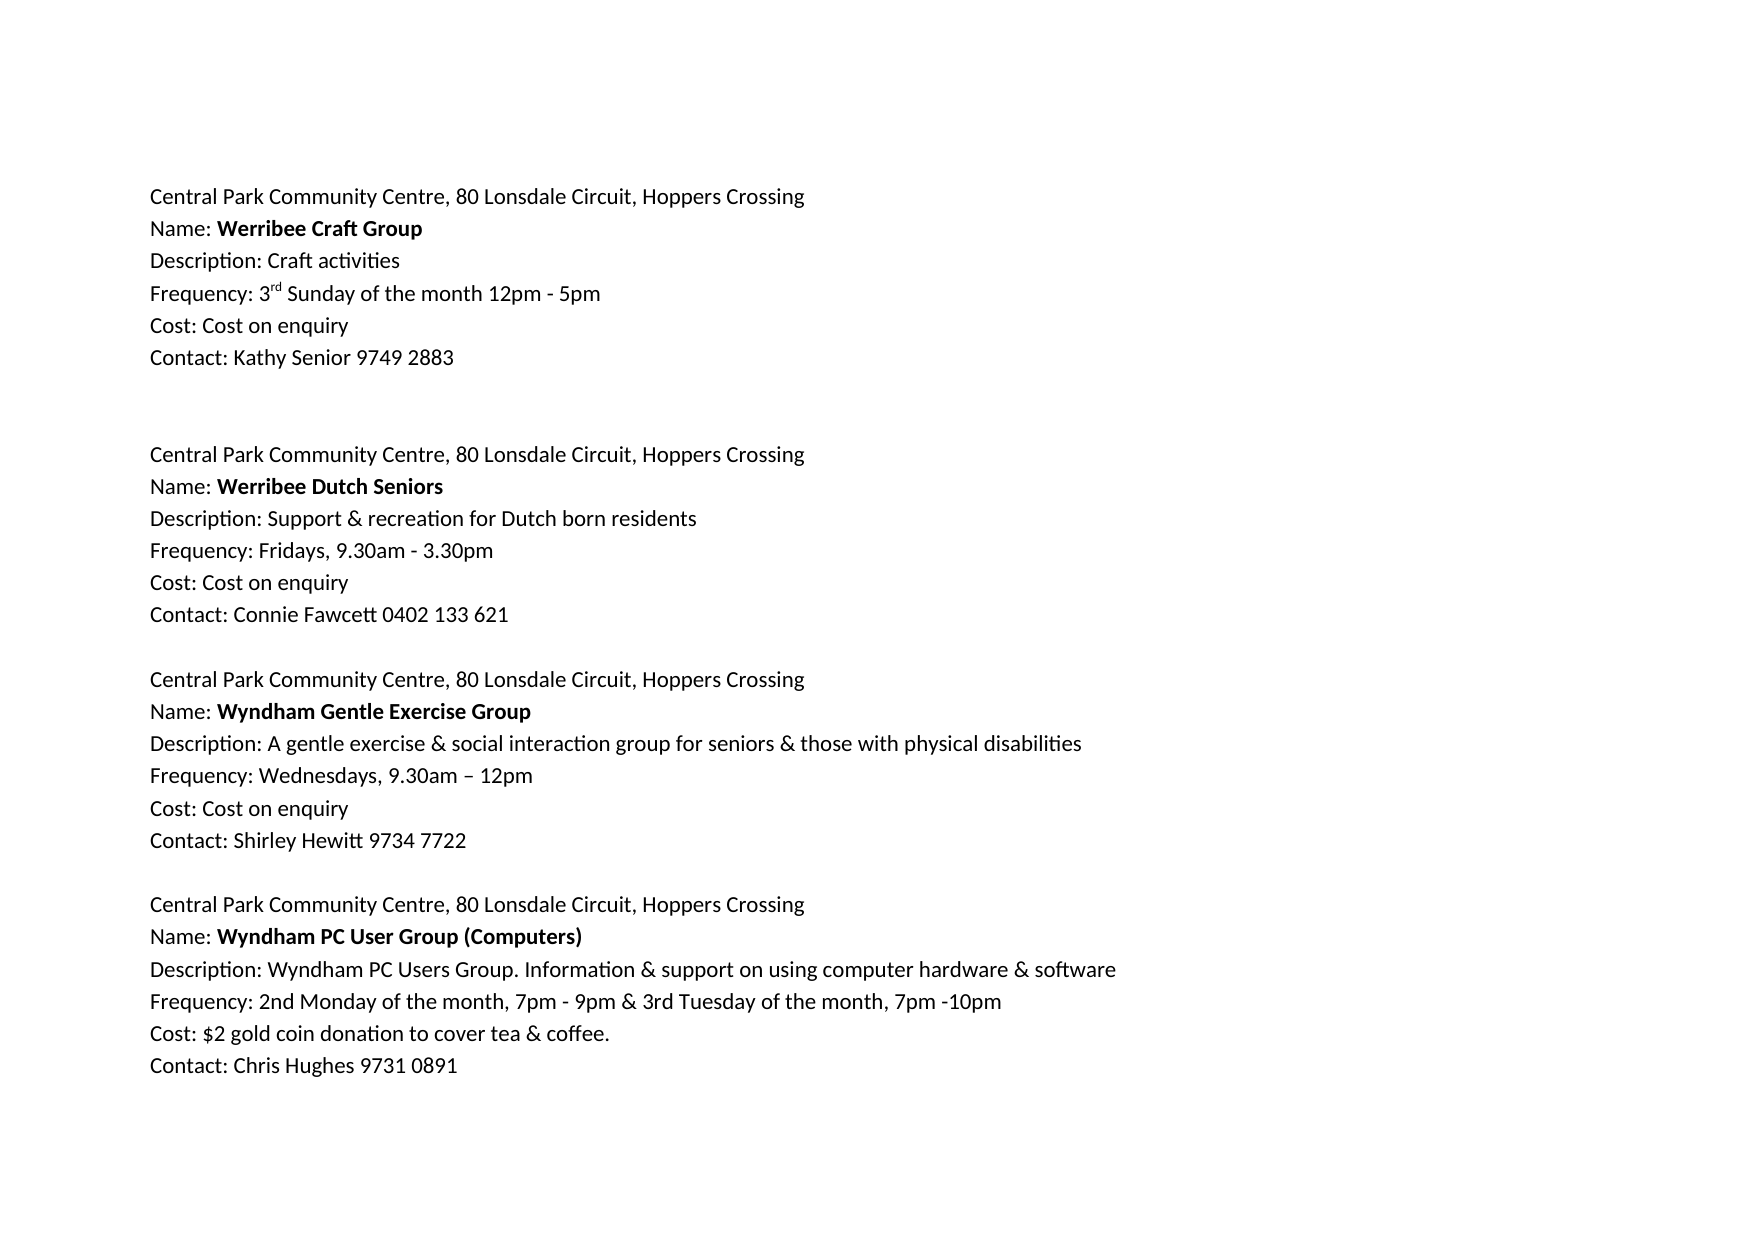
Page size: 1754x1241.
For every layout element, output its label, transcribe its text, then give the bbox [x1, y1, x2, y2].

text Description: Support & recreation for Dutch born residents [150, 504, 1604, 532]
text Cost: Cost on enquiry [150, 568, 1604, 596]
text Name: Wyndham PC User Group (Computers) [150, 922, 1604, 951]
text Contact: Connie Fawcett 0402 133 621 [150, 601, 1604, 629]
text Central Park Community Centre, 80 Lonsdale Circuit, Hoppers Crossing [150, 440, 1604, 468]
text Name: Wyndham Gentle Exercise Group [150, 697, 1604, 725]
text Frequency: Fridays, 9.30am - 3.30pm [150, 536, 1604, 564]
text Cost: Cost on enquiry [150, 311, 1604, 339]
text Central Park Community Centre, 80 Lonsdale Circuit, Hoppers Crossing [150, 890, 1604, 918]
text Central Park Community Centre, 80 Lonsdale Circuit, Hoppers Crossing [150, 665, 1604, 693]
text Name: Werribee Dutch Seniors [150, 472, 1604, 500]
text Contact: Shirley Hewitt 9734 7722 [150, 826, 1604, 854]
text Contact: Chris Hughes 9731 0891 [150, 1051, 1604, 1079]
text Description: Craft activities [150, 247, 1604, 274]
text Frequency: Wednesdays, 9.30am – 12pm [150, 762, 1604, 789]
text Description: Wyndham PC Users Group. Information & support on using computer hardware & software [150, 955, 1604, 983]
text Central Park Community Centre, 80 Lonsdale Circuit, Hoppers Crossing [150, 182, 1604, 210]
text Description: A gentle exercise & social interaction group for seniors & those with physical disabilities [150, 729, 1604, 757]
text Contact: Kathy Senior 9749 2883 [150, 343, 1604, 371]
text Frequency: 2nd Monday of the month, 7pm - 9pm & 3rd Tuesday of the month, 7pm -10pm [150, 987, 1604, 1015]
text Frequency: 3rd Sunday of the month 12pm - 5pm [150, 279, 1604, 307]
text Name: Werribee Craft Group [150, 214, 1604, 242]
text Cost: $2 gold coin donation to cover tea & coffee. [150, 1019, 1604, 1047]
text Cost: Cost on enquiry [150, 794, 1604, 822]
